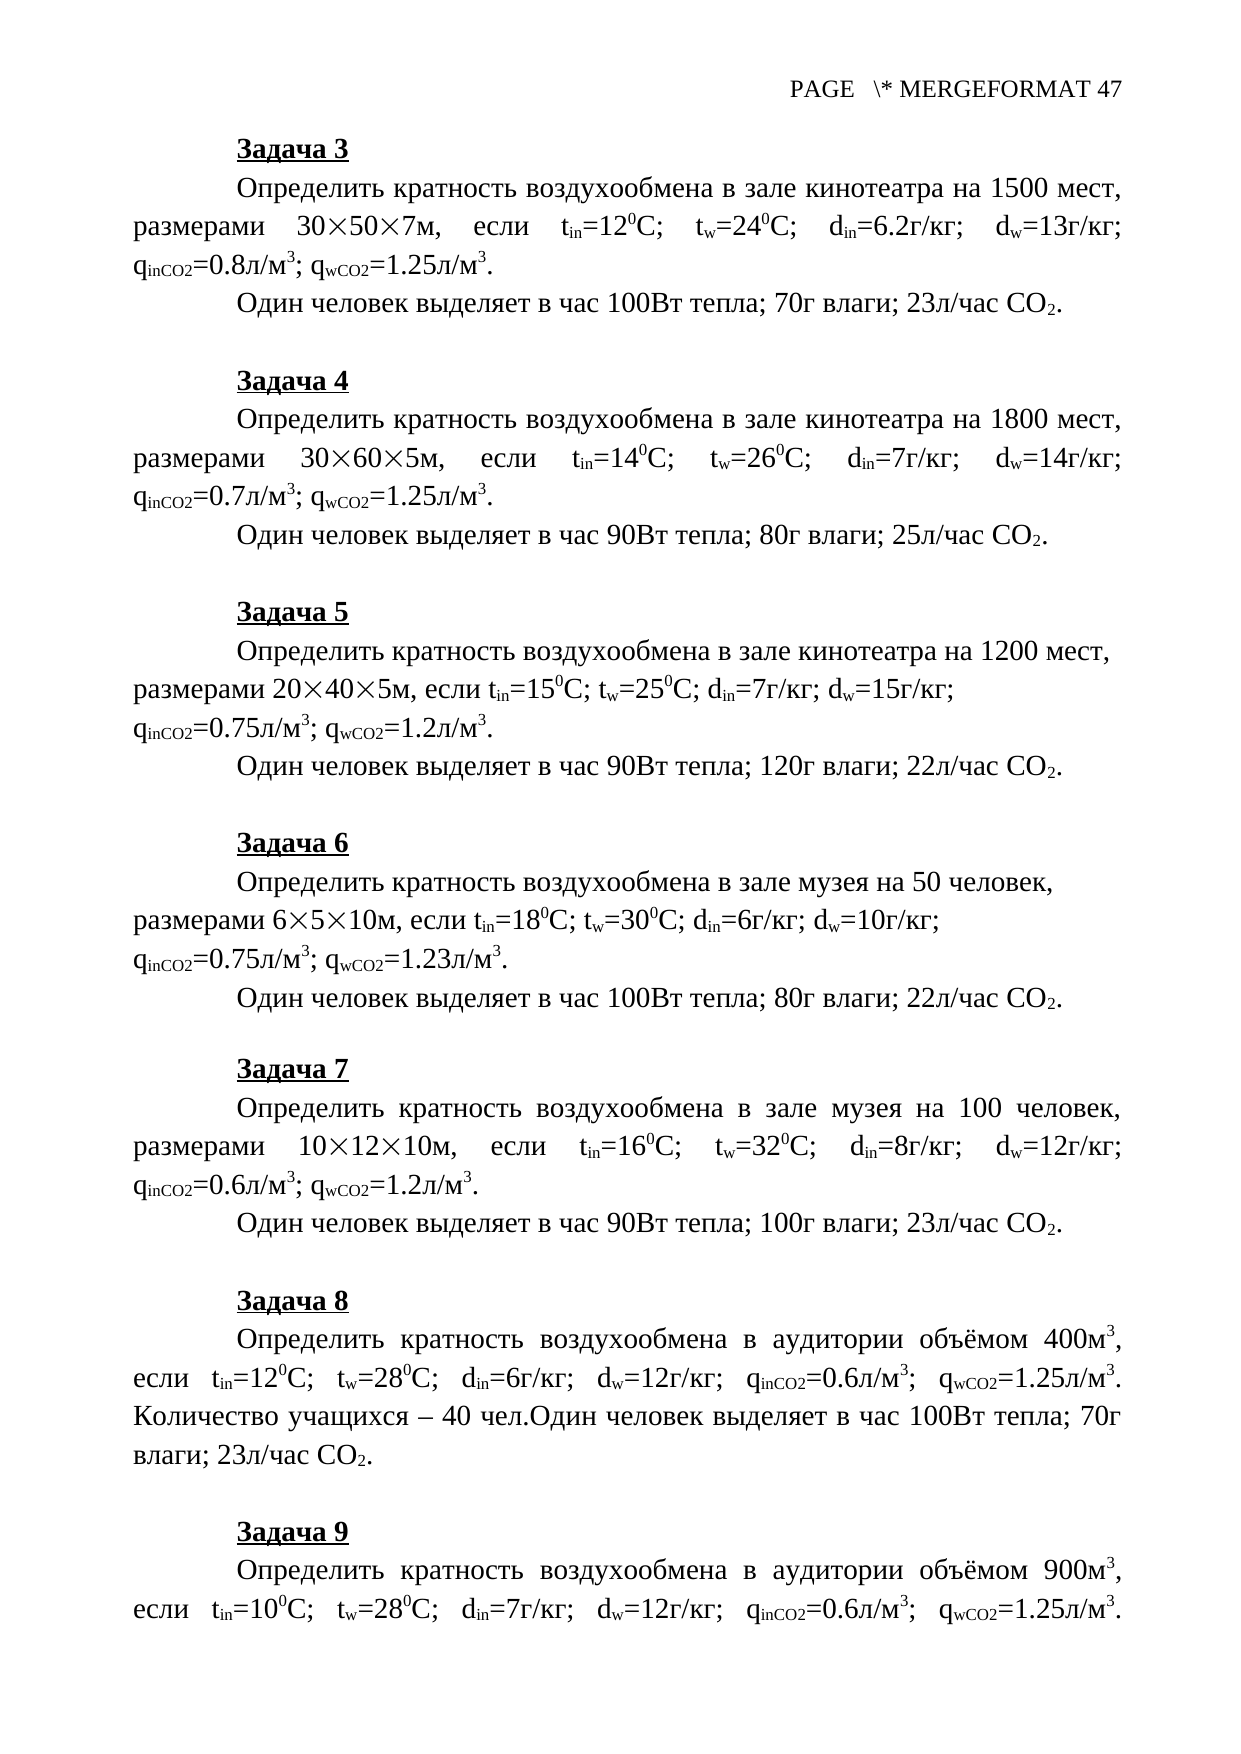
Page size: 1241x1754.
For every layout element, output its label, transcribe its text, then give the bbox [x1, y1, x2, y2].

text Задача 4 [133, 363, 1122, 396]
text Один человек выделяет в час 100Вт тепла; 80г влаги; 22л/час СО2. [133, 980, 1122, 1013]
text Определить кратность воздухообмена в зале кинотеатра на 1500 мест, размерами 30507м, если tin=120C; tw=240C; din=6.2г/кг; dw=13г/кг; qinCO2=0.8л/м3; qwCO2=1.25л/м3. [133, 170, 1122, 281]
text Один человек выделяет в час 90Вт тепла; 120г влаги; 22л/час СО2. [133, 748, 1122, 782]
text Определить кратность воздухообмена в аудитории объёмом 400м3, если tin=120C; tw=280C; din=6г/кг; dw=12г/кг; qinCO2=0.6л/м3; qwCO2=1.25л/м3. Количество учащихся – 40 чел.Один человек выделяет в час 100Вт тепла; 70г влаги; 23л/час СО2. [133, 1321, 1122, 1470]
text Один человек выделяет в час 100Вт тепла; 70г влаги; 23л/час СО2. [133, 286, 1122, 319]
text Один человек выделяет в час 90Вт тепла; 100г влаги; 23л/час СО2. [133, 1206, 1122, 1239]
text Задача 5 [133, 594, 1122, 628]
text Задача 6 [133, 825, 1122, 859]
text Задача 7 [133, 1051, 1122, 1085]
text Определить кратность воздухообмена в зале музея на 50 человек, размерами 6510м, если tin=180C; tw=300C; din=6г/кг; dw=10г/кг; qinCO2=0.75л/м3; qwCO2=1.23л/м3. [133, 864, 1122, 975]
text Определить кратность воздухообмена в зале кинотеатра на 1800 мест, размерами 30605м, если tin=140C; tw=260C; din=7г/кг; dw=14г/кг; qinCO2=0.7л/м3; qwCO2=1.25л/м3. [133, 401, 1122, 512]
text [133, 1552, 1122, 1624]
text Определить кратность воздухообмена в зале музея на 100 человек, размерами 101210м, если tin=160C; tw=320C; din=8г/кг; dw=12г/кг; qinCO2=0.6л/м3; qwCO2=1.2л/м3. [133, 1090, 1122, 1201]
text Задача 3 [133, 131, 1122, 165]
text Задача 9 [133, 1514, 1122, 1547]
text Определить кратность воздухообмена в зале кинотеатра на 1200 мест, размерами 20405м, если tin=150C; tw=250C; din=7г/кг; dw=15г/кг; qinCO2=0.75л/м3; qwCO2=1.2л/м3. [133, 633, 1122, 743]
text Один человек выделяет в час 90Вт тепла; 80г влаги; 25л/час СО2. [133, 517, 1122, 551]
text Задача 8 [133, 1283, 1122, 1316]
